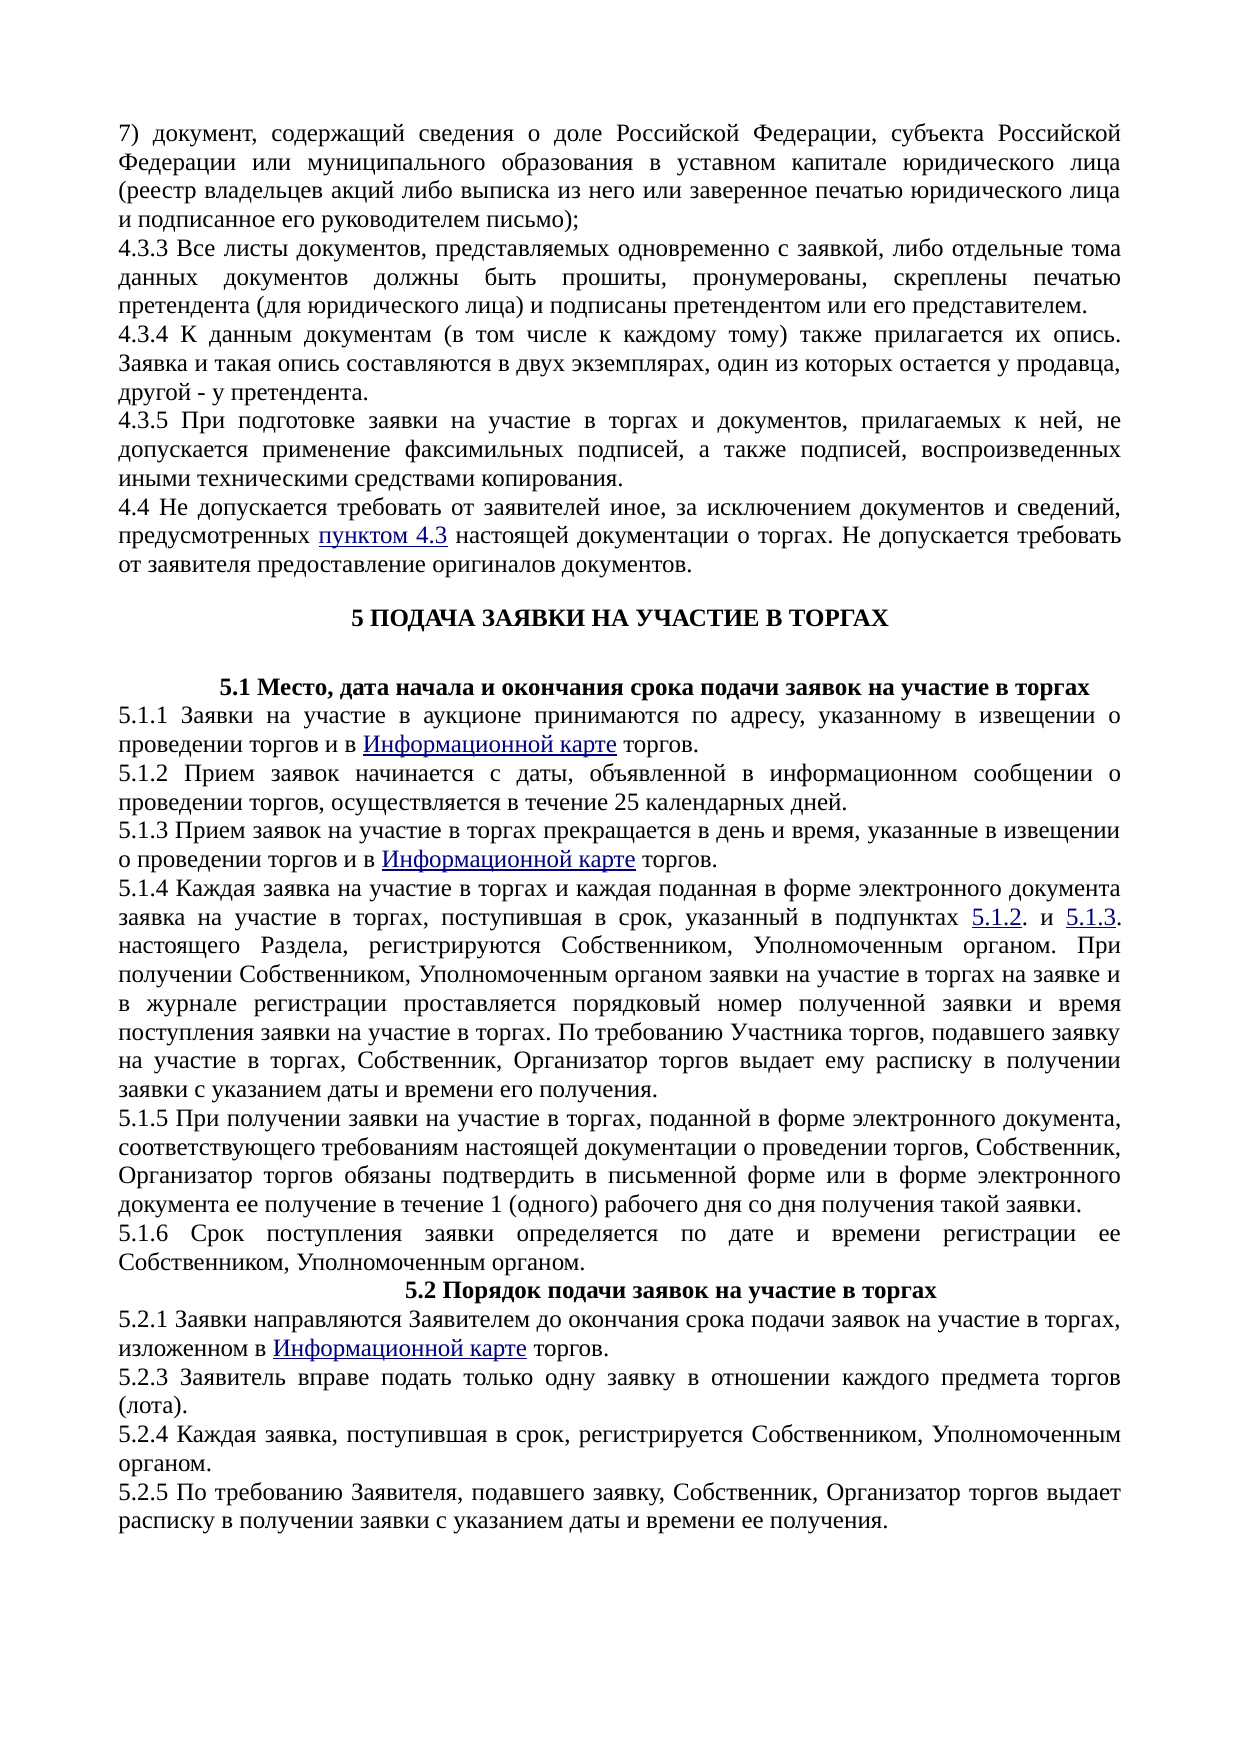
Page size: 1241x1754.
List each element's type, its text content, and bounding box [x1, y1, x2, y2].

text 5.1.6 Срок поступления заявки определяется по дате и времени регистрации ее Собственником, Уполномоченным органом. [118, 1218, 1122, 1275]
text 5.2.5 По требованию Заявителя, подавшего заявку, Собственник, Организатор торгов выдает расписку в получении заявки с указанием даты и времени ее получения. [118, 1477, 1122, 1534]
text 5.1.1 Заявки на участие в аукционе принимаются по адресу, указанному в извещении о проведении торгов и в Информационной карте торгов. [118, 700, 1122, 758]
text 4.4 Не допускается требовать от заявителей иное, за исключением документов и сведений, предусмотренных пунктом 4.3 настоящей документации о торгах. Не допускается требовать от заявителя предоставление оригиналов документов. [118, 492, 1122, 578]
text 5.2 Порядок подачи заявок на участие в торгах [163, 1275, 1122, 1304]
text 7) документ, содержащий сведения о доле Российской Федерации, субъекта Российской Федерации или муниципального образования в уставном капитале юридического лица (реестр владельцев акций либо выписка из него или заверенное печатью юридического лица и подписанное его руководителем письмо); [118, 118, 1122, 233]
text 5.1.5 При получении заявки на участие в торгах, поданной в форме электронного документа, соответствующего требованиям настоящей документации о проведении торгов, Собственник, Организатор торгов обязаны подтвердить в письменной форме или в форме электронного документа ее получение в течение 1 (одного) рабочего дня со дня получения такой заявки. [118, 1103, 1122, 1218]
text 4.3.5 При подготовке заявки на участие в торгах и документов, прилагаемых к ней, не допускается применение факсимильных подписей, а также подписей, воспроизведенных иными техническими средствами копирования. [118, 406, 1122, 492]
text 4.3.4 К данным документам (в том числе к каждому тому) также прилагается их опись. Заявка и такая опись составляются в двух экземплярах, один из которых остается у продавца, другой - у претендента. [118, 319, 1122, 406]
text 5.1 Место, дата начала и окончания срока подачи заявок на участие в торгах [163, 672, 1122, 700]
text 5.2.3 Заявитель вправе подать только одну заявку в отношении каждого предмета торгов (лота). [118, 1362, 1122, 1419]
text 4.3.3 Все листы документов, представляемых одновременно с заявкой, либо отдельные тома данных документов должны быть прошиты, пронумерованы, скреплены печатью претендента (для юридического лица) и подписаны претендентом или его представителем. [118, 233, 1122, 319]
text 5 ПОДАЧА ЗАЯВКИ НА УЧАСТИЕ В ТОРГАХ [118, 603, 1122, 632]
text 5.2.4 Каждая заявка, поступившая в срок, регистрируется Собственником, Уполномоченным органом. [118, 1419, 1122, 1477]
text 5.1.2 Прием заявок начинается с даты, объявленной в информационном сообщении о проведении торгов, осуществляется в течение 25 календарных дней. [118, 758, 1122, 815]
text 5.1.3 Прием заявок на участие в торгах прекращается в день и время, указанные в извещении о проведении торгов и в Информационной карте торгов. [118, 815, 1122, 873]
text 5.1.4 Каждая заявка на участие в торгах и каждая поданная в форме электронного документа заявка на участие в торгах, поступившая в срок, указанный в подпунктах 5.1.2. и 5.1.3. настоящего Раздела, регистрируются Собственником, Уполномоченным органом. При получении Собственником, Уполномоченным органом заявки на участие в торгах на заявке и в журнале регистрации проставляется порядковый номер полученной заявки и время поступления заявки на участие в торгах. По требованию Участника торгов, подавшего заявку на участие в торгах, Собственник, Организатор торгов выдает ему расписку в получении заявки с указанием даты и времени его получения. [118, 873, 1122, 1103]
text 5.2.1 Заявки направляются Заявителем до окончания срока подачи заявок на участие в торгах, изложенном в Информационной карте торгов. [118, 1304, 1122, 1362]
